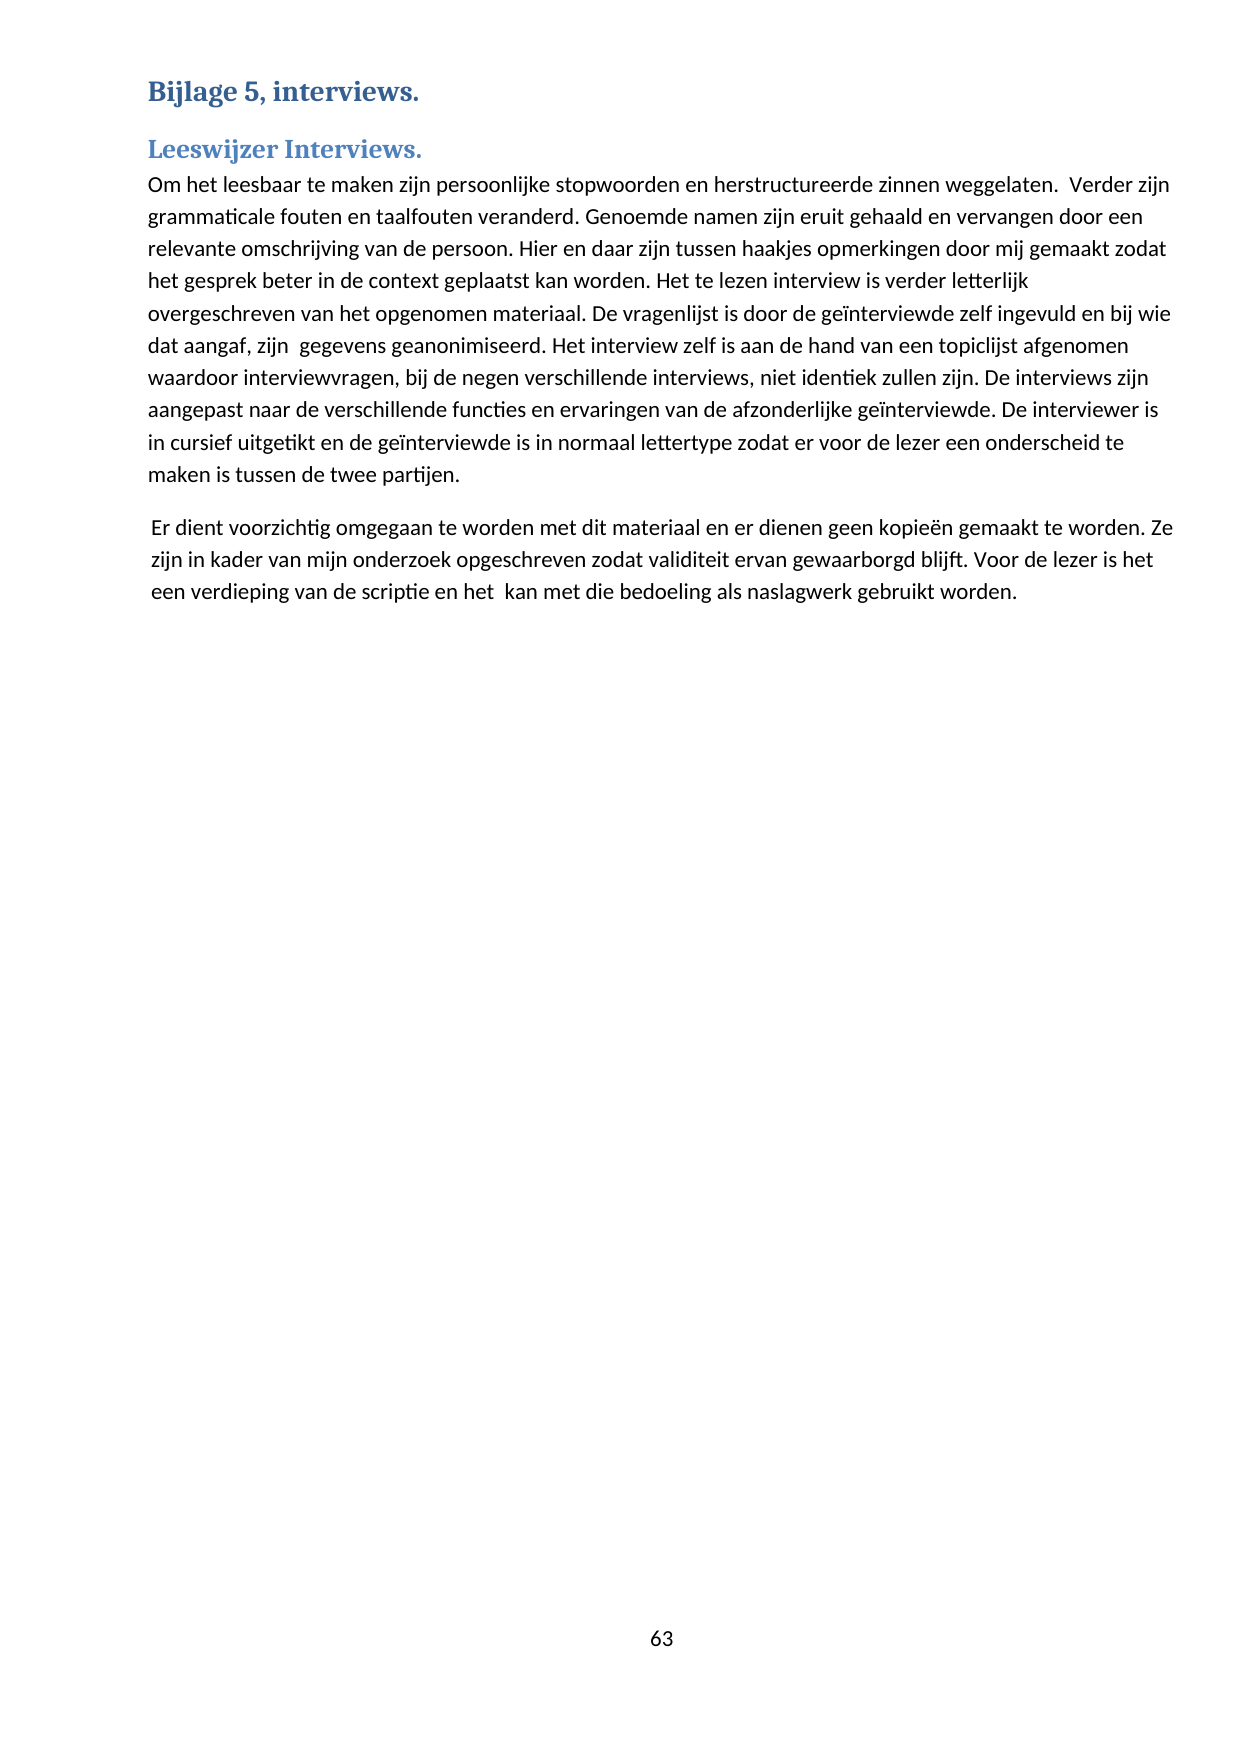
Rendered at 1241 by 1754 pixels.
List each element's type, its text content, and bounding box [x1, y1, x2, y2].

text Er dient voorzichtig omgegaan te worden met dit materiaal en er dienen geen kopieën gemaakt te worden. Ze zijn in kader van mijn onderzoek opgeschreven zodat validiteit ervan gewaarborgd blijft. Voor de lezer is het een verdieping van de scriptie en het kan met die bedoeling als naslagwerk gebruikt worden. [151, 513, 1175, 605]
text Om het leesbaar te maken zijn persoonlijke stopwoorden en herstructureerde zinnen weggelaten. Verder zijn grammaticale fouten en taalfouten veranderd. Genoemde namen zijn eruit gehaald en vervangen door een relevante omschrijving van de persoon. Hier en daar zijn tussen haakjes opmerkingen door mij gemaakt zodat het gesprek beter in de context geplaatst kan worden. Het te lezen interview is verder letterlijk overgeschreven van het opgenomen materiaal. De vragenlijst is door de geïnterviewde zelf ingevuld en bij wie dat aangaf, zijn gegevens geanonimiseerd. Het interview zelf is aan de hand van een topiclijst afgenomen waardoor interviewvragen, bij de negen verschillende interviews, niet identiek zullen zijn. De interviews zijn aangepast naar de verschillende functies en ervaringen van de afzonderlijke geïnterviewde. De interviewer is in cursief uitgetikt en de geïnterviewde is in normaal lettertype zodat er voor de lezer een onderscheid te maken is tussen de twee partijen. [148, 170, 1175, 488]
subtitle Leeswijzer Interviews. [148, 134, 1175, 166]
subtitle Bijlage 5, interviews. [148, 75, 1175, 108]
